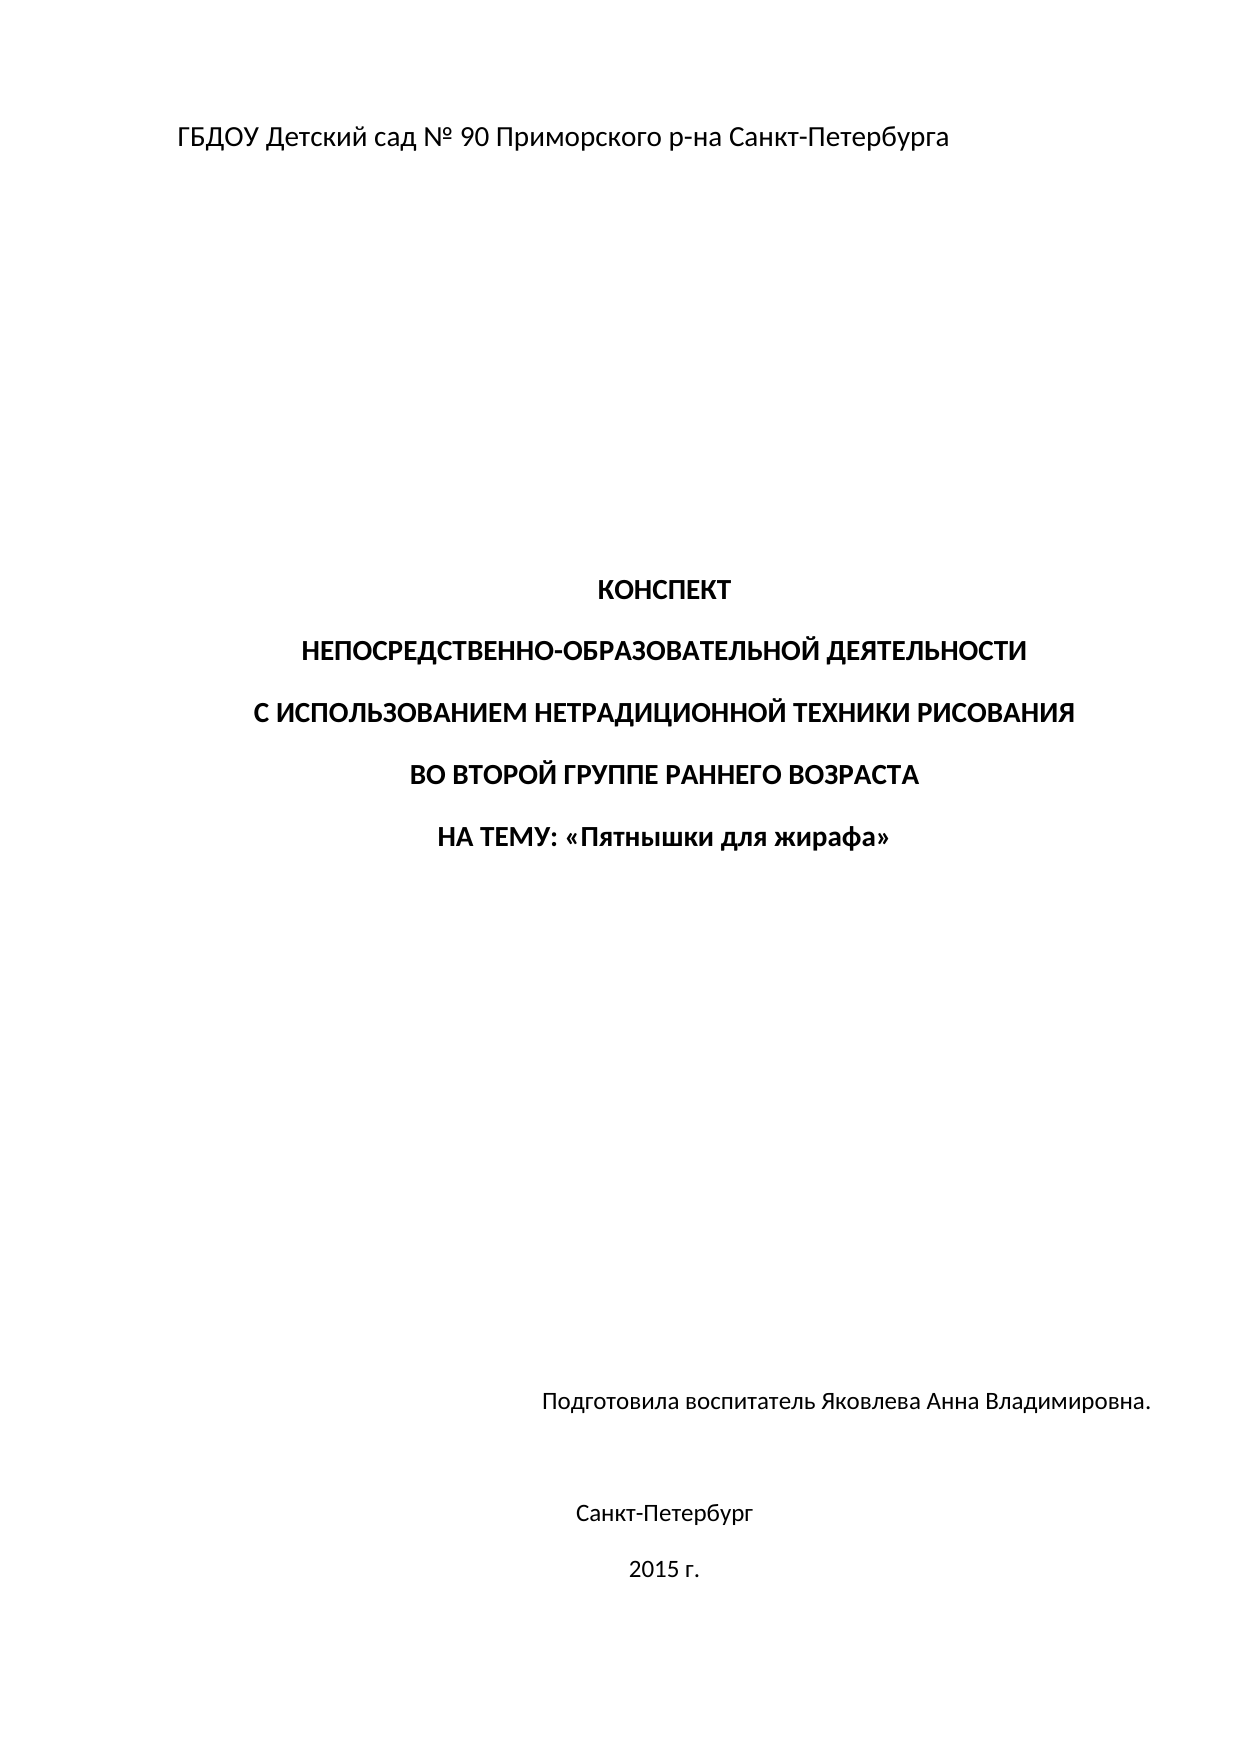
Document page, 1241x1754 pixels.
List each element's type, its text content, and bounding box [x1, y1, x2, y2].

text Подготовила воспитатель Яковлева Анна Владимировна. [177, 1386, 1152, 1416]
text 2015 г. [177, 1553, 1152, 1583]
text ГБДОУ Детский сад № 90 Приморского р-на Санкт-Петербурга [177, 118, 1152, 154]
text КОНСПЕКТ [177, 571, 1152, 606]
text НА ТЕМУ: «Пятнышки для жирафа» [177, 818, 1152, 853]
text Санкт-Петербург [177, 1497, 1152, 1528]
text НЕПОСРЕДСТВЕННО-ОБРАЗОВАТЕЛЬНОЙ ДЕЯТЕЛЬНОСТИ [177, 632, 1152, 668]
text С ИСПОЛЬЗОВАНИЕМ НЕТРАДИЦИОННОЙ ТЕХНИКИ РИСОВАНИЯ [177, 694, 1152, 730]
text ВО ВТОРОЙ ГРУППЕ РАННЕГО ВОЗРАСТА [177, 756, 1152, 792]
